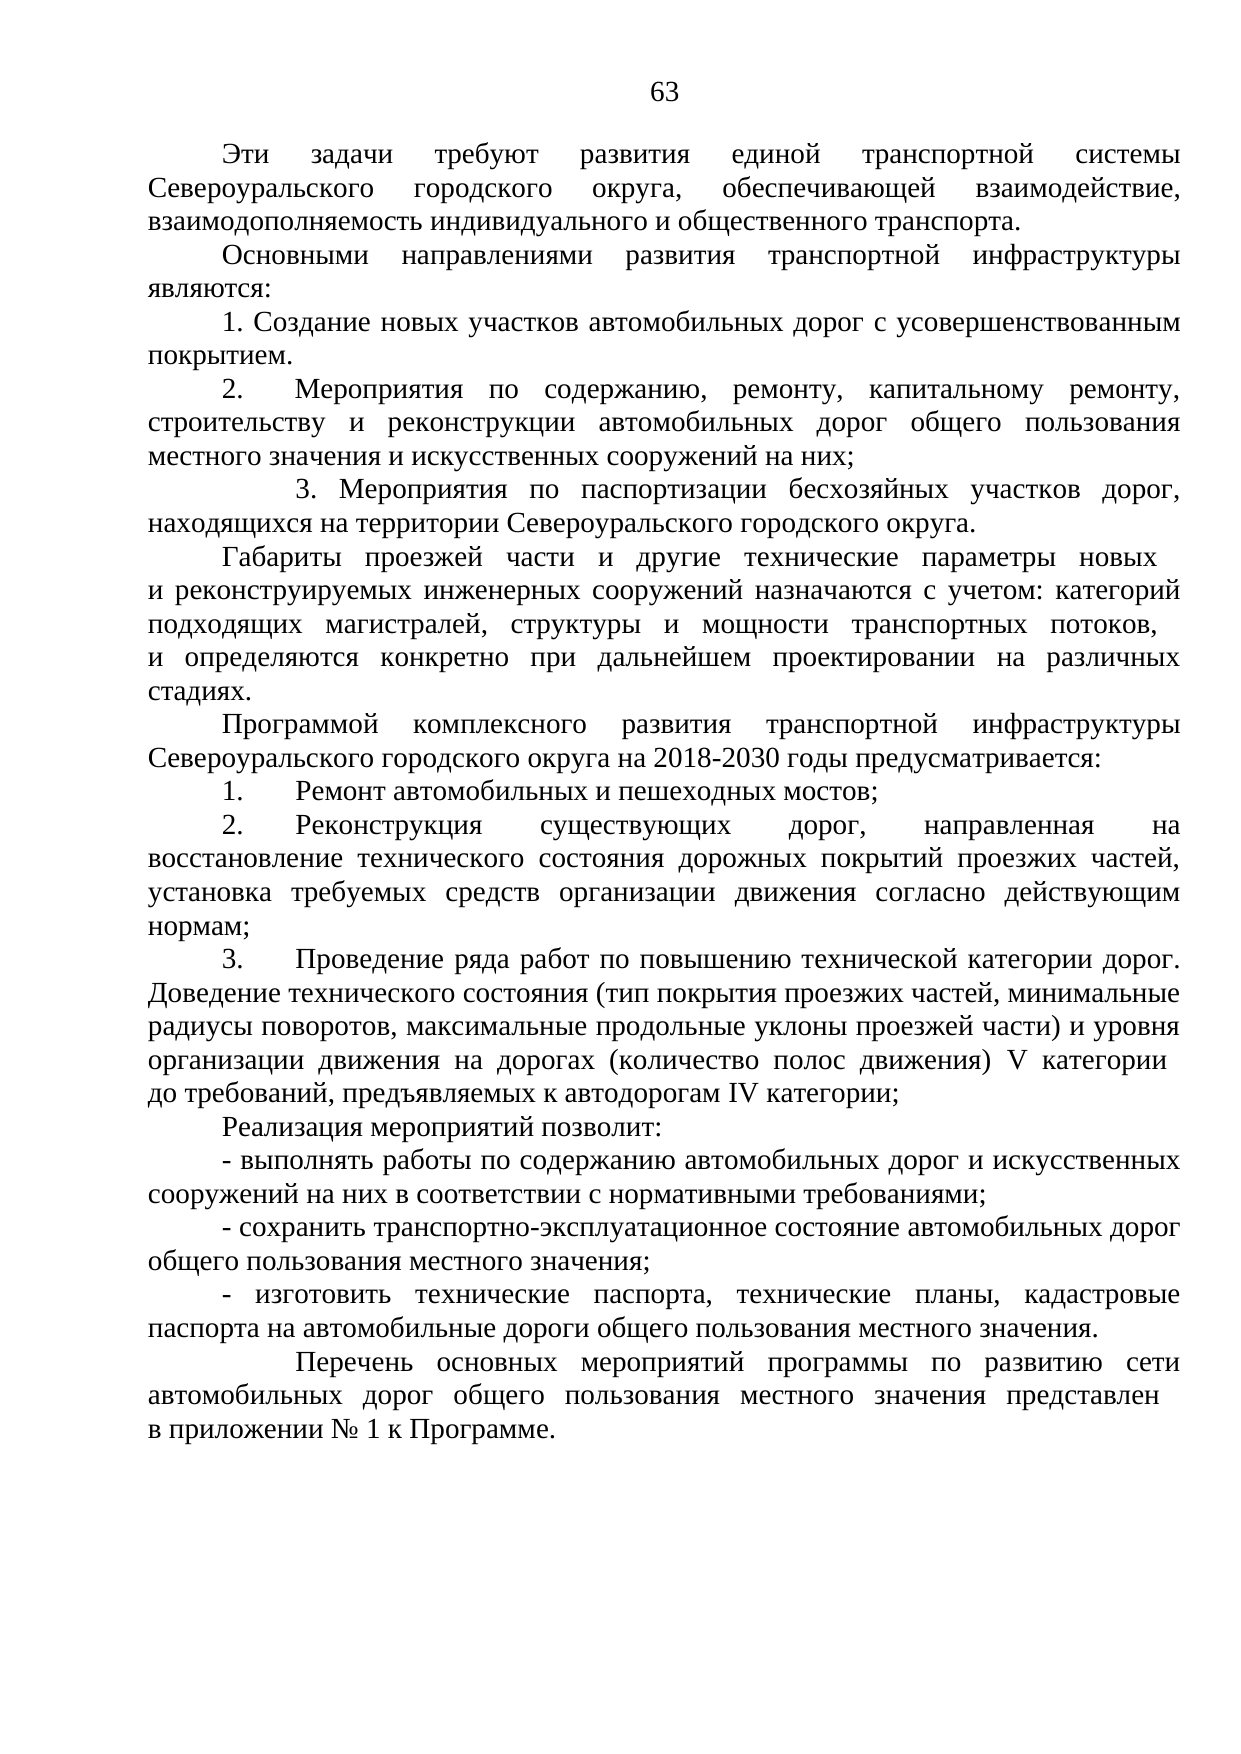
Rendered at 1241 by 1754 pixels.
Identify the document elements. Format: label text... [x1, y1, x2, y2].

text Эти задачи требуют развития единой транспортной системы Североуральского городского округа, обеспечивающей взаимодействие, взаимодополняемость индивидуального и общественного транспорта. [148, 136, 1181, 237]
text - изготовить технические паспорта, технические планы, кадастровые паспорта на автомобильные дороги общего пользования местного значения. [148, 1277, 1181, 1344]
list Проведение ряда работ по повышению технической категории дорог. Доведение технического состояния (тип покрытия проезжих частей, минимальные радиусы поворотов, максимальные продольные уклоны проезжей части) и уровня организации движения на дорогах (количество полос движения) V категории до требований, предъявляемых к автодорогам IV категории; [148, 941, 1181, 1109]
text Основными направлениями развития транспортной инфраструктуры являются: [148, 237, 1181, 304]
text 2. Мероприятия по содержанию, ремонту, капитальному ремонту, строительству и реконструкции автомобильных дорог общего пользования местного значения и искусственных сооружений на них; [148, 371, 1181, 472]
text 1. Создание новых участков автомобильных дорог с усовершенствованным покрытием. [148, 304, 1181, 371]
list Программой комплексного развития транспортной инфраструктуры Североуральского городского округа на 2018-2030 годы предусматривается: [148, 706, 1181, 773]
list Ремонт автомобильных и пешеходных мостов; [148, 773, 1181, 807]
text - выполнять работы по содержанию автомобильных дорог и искусственных сооружений на них в соответствии с нормативными требованиями; [148, 1142, 1181, 1209]
list Реконструкция существующих дорог, направленная на восстановление технического состояния дорожных покрытий проезжих частей, установка требуемых средств организации движения согласно действующим нормам; [148, 807, 1181, 941]
text - сохранить транспортно-эксплуатационное состояние автомобильных дорог общего пользования местного значения; [148, 1209, 1181, 1277]
text 3. Мероприятия по паспортизации бесхозяйных участков дорог, находящихся на территории Североуральского городского округа. [148, 472, 1181, 539]
text Габариты проезжей части и другие технические параметры новых и реконструируемых инженерных сооружений назначаются с учетом: категорий подходящих магистралей, структуры и мощности транспортных потоков, и определяются конкретно при дальнейшем проектировании на различных стадиях. [148, 539, 1181, 706]
text Реализация мероприятий позволит: [148, 1109, 1181, 1142]
text Перечень основных мероприятий программы по развитию сети автомобильных дорог общего пользования местного значения представлен в приложении № 1 к Программе. [148, 1344, 1181, 1444]
